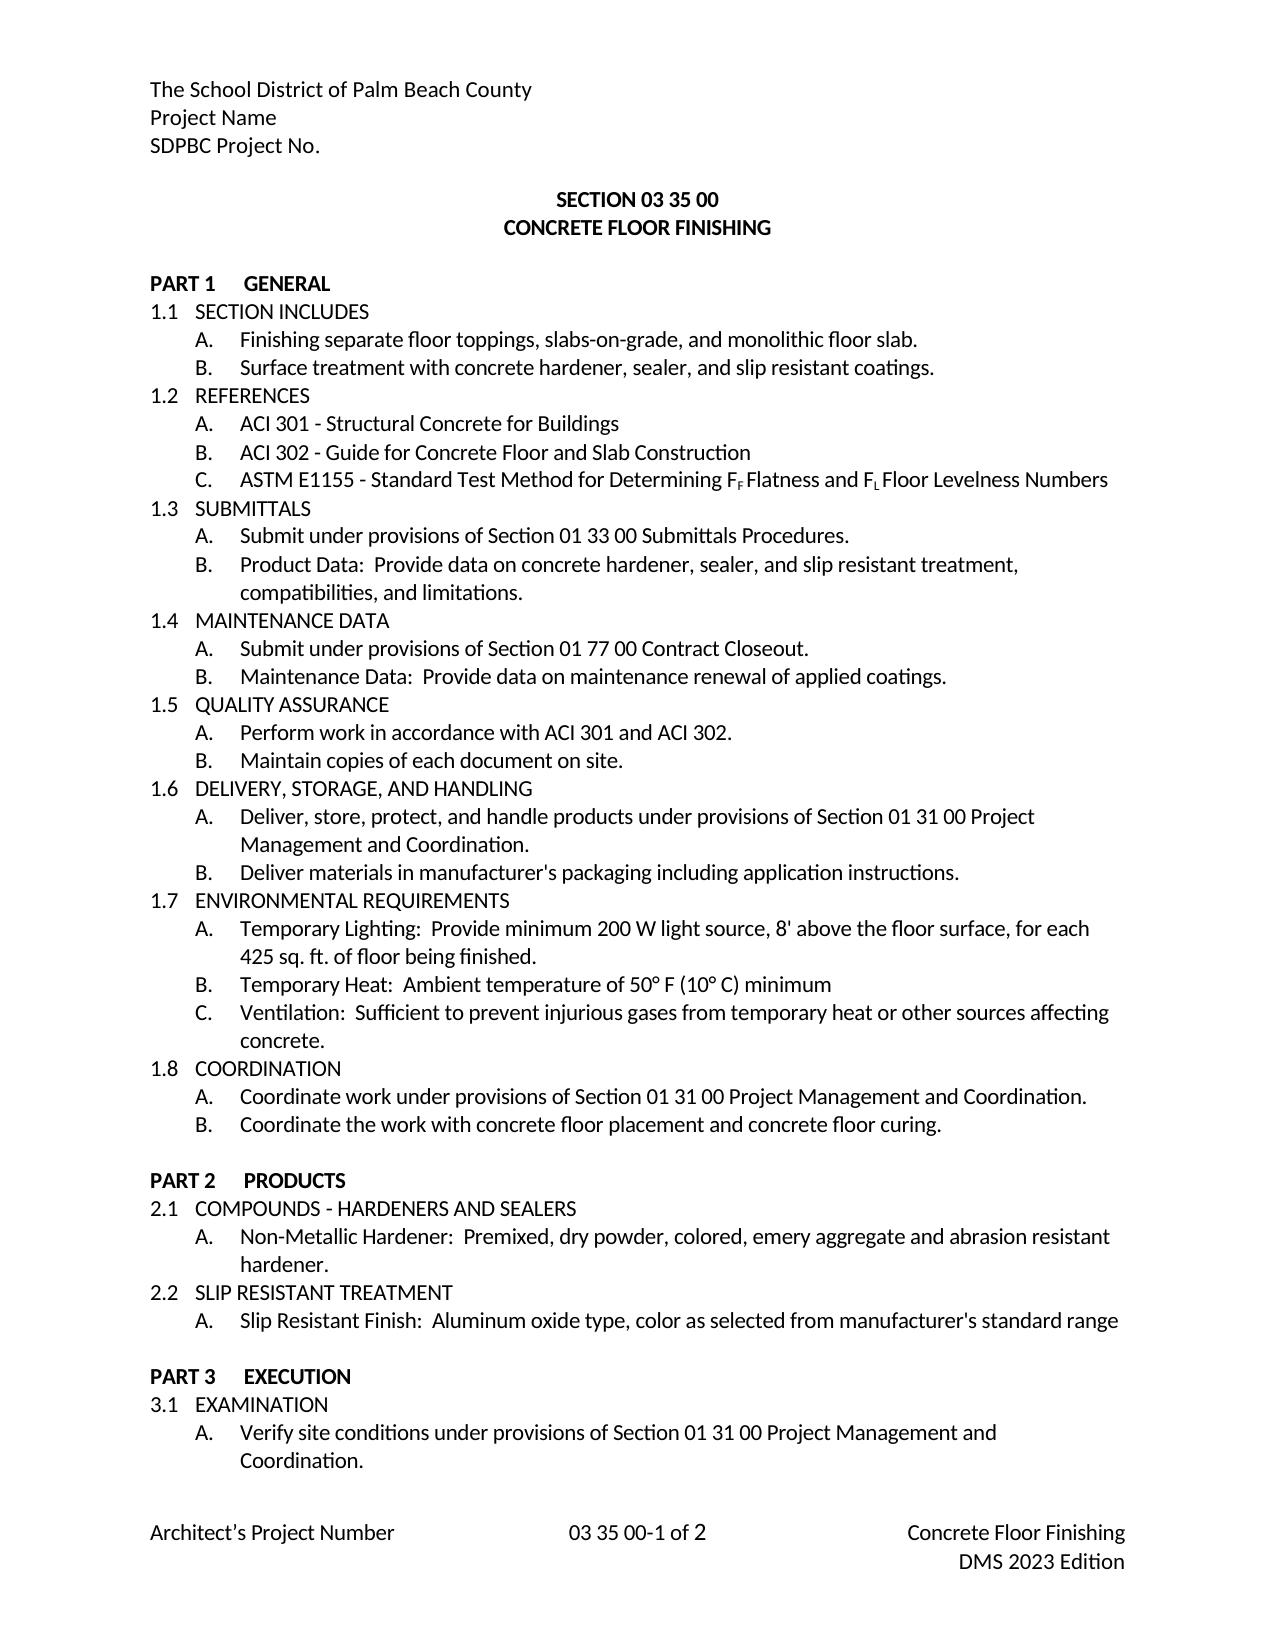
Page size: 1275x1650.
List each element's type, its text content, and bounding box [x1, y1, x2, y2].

list SUBMITTALS [150, 494, 1125, 522]
list ENVIRONMENTAL REQUIREMENTS [150, 886, 1125, 914]
list Temporary Heat: Ambient temperature of 50° F (10° C) minimum [195, 970, 1125, 998]
list Temporary Lighting: Provide minimum 200 W light source, 8' above the floor surface, for each 425 sq. ft. of floor being finished. [195, 914, 1125, 970]
list ASTM E1155 - Standard Test Method for Determining FF Flatness and FL Floor Levelness Numbers [195, 466, 1125, 494]
list COMPOUNDS - HARDENERS AND SEALERS [150, 1194, 1125, 1222]
list Surface treatment with concrete hardener, sealer, and slip resistant coatings. [195, 353, 1125, 382]
list ACI 302 - Guide for Concrete Floor and Slab Construction [195, 438, 1125, 466]
list Maintain copies of each document on site. [195, 746, 1125, 774]
list SECTION INCLUDES [150, 297, 1125, 326]
list Deliver, store, protect, and handle products under provisions of Section 01 31 00 Project Management and Coordination. [195, 802, 1125, 858]
list REFERENCES [150, 382, 1125, 409]
text PART 2 PRODUCTS [150, 1166, 1125, 1194]
list SLIP RESISTANT TREATMENT [150, 1278, 1125, 1306]
list Deliver materials in manufacturer's packaging including application instructions. [195, 858, 1125, 886]
list Maintenance Data: Provide data on maintenance renewal of applied coatings. [195, 662, 1125, 690]
list COORDINATION [150, 1054, 1125, 1082]
list Product Data: Provide data on concrete hardener, sealer, and slip resistant treatment, compatibilities, and limitations. [195, 550, 1125, 606]
text PART 1 GENERAL [150, 269, 1125, 297]
list MAINTENANCE DATA [150, 606, 1125, 634]
list Coordinate work under provisions of Section 01 31 00 Project Management and Coordination. [195, 1082, 1125, 1110]
list Verify site conditions under provisions of Section 01 31 00 Project Management and Coordination. [195, 1418, 1125, 1474]
list Coordinate the work with concrete floor placement and concrete floor curing. [195, 1110, 1125, 1138]
text CONCRETE FLOOR FINISHING [150, 213, 1125, 241]
text PART 3 EXECUTION [150, 1362, 1125, 1390]
list Finishing separate floor toppings, slabs-on-grade, and monolithic floor slab. [195, 326, 1125, 353]
list Slip Resistant Finish: Aluminum oxide type, color as selected from manufacturer's standard range [195, 1306, 1125, 1334]
list ACI 301 - Structural Concrete for Buildings [195, 409, 1125, 438]
list QUALITY ASSURANCE [150, 690, 1125, 718]
list EXAMINATION [150, 1390, 1125, 1418]
text SECTION 03 35 00 [150, 185, 1125, 213]
list Perform work in accordance with ACI 301 and ACI 302. [195, 718, 1125, 746]
list Ventilation: Sufficient to prevent injurious gases from temporary heat or other sources affecting concrete. [195, 998, 1125, 1054]
list Submit under provisions of Section 01 33 00 Submittals Procedures. [195, 522, 1125, 550]
list DELIVERY, STORAGE, AND HANDLING [150, 774, 1125, 802]
list Submit under provisions of Section 01 77 00 Contract Closeout. [195, 634, 1125, 662]
list Non-Metallic Hardener: Premixed, dry powder, colored, emery aggregate and abrasion resistant hardener. [195, 1222, 1125, 1278]
